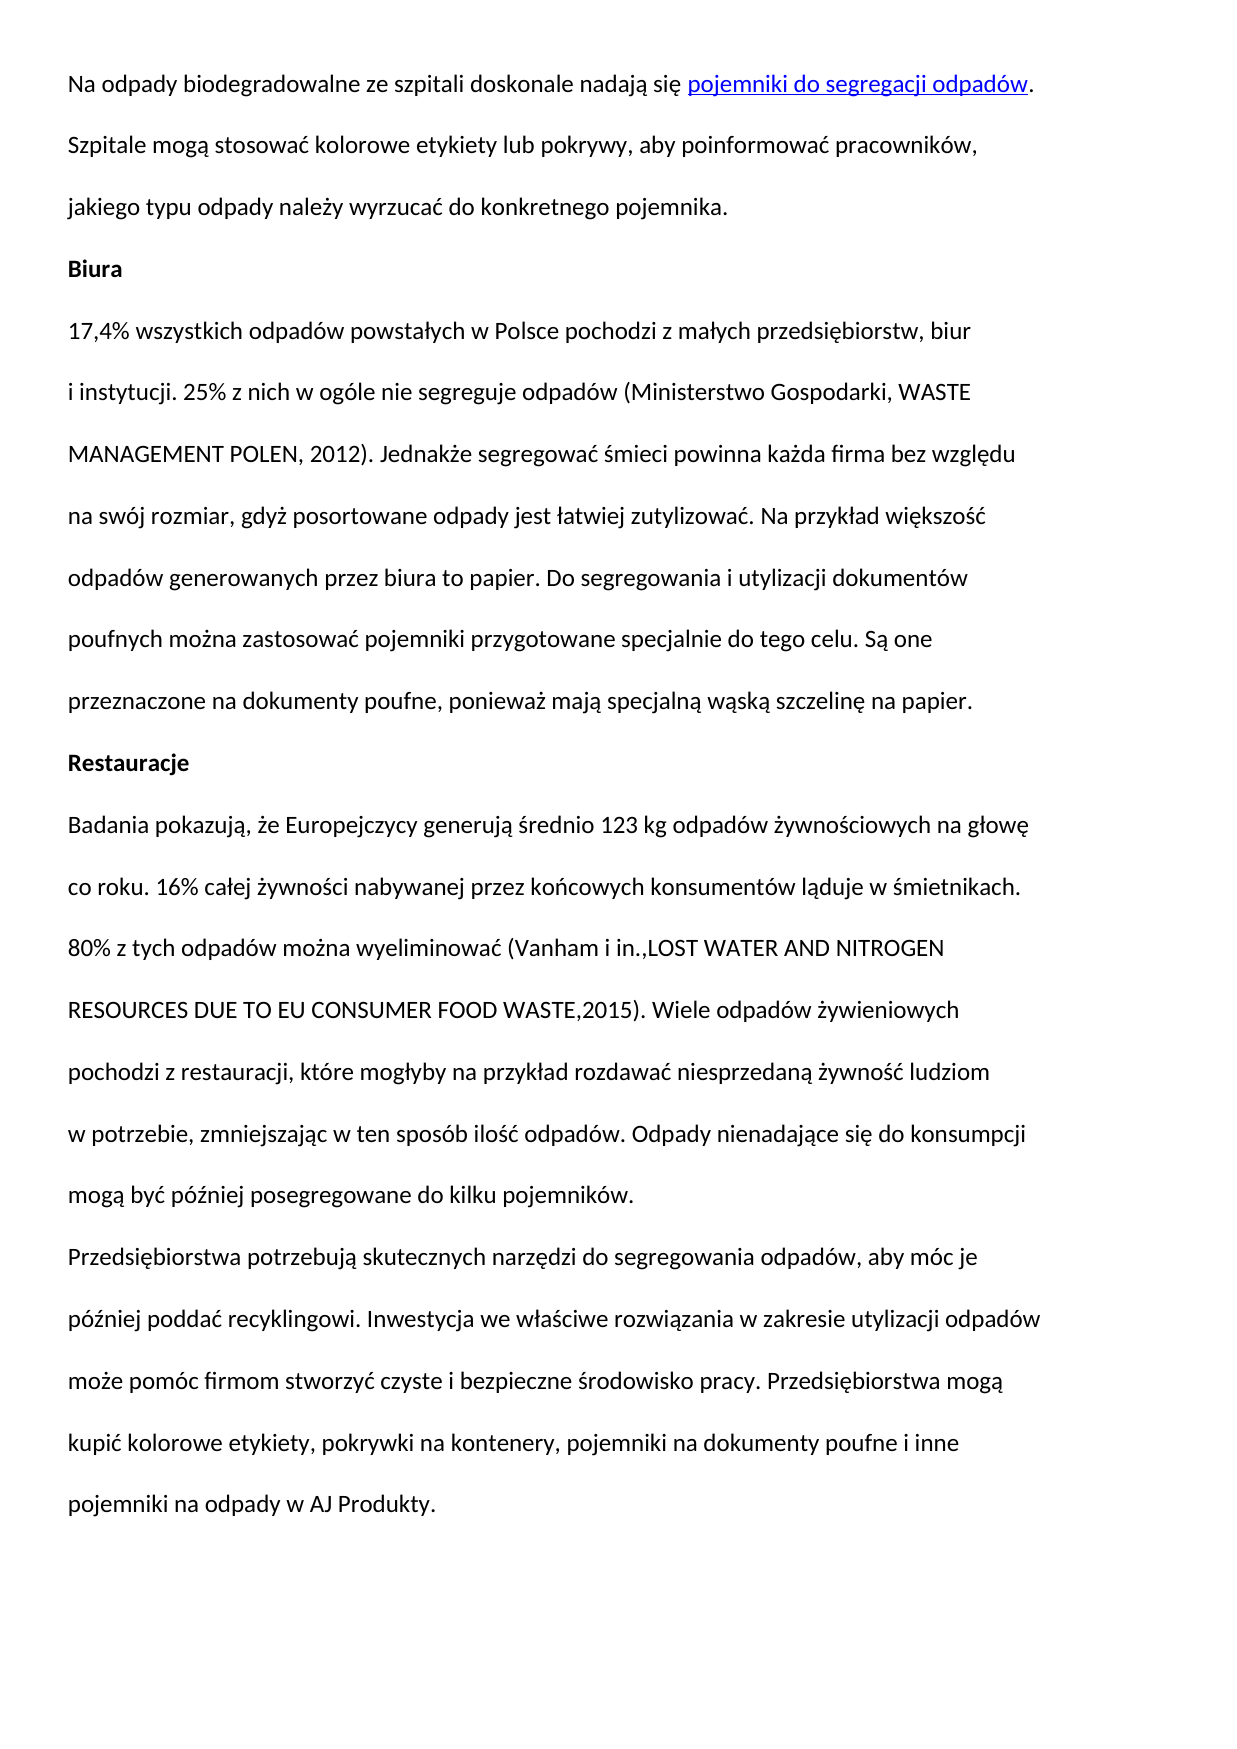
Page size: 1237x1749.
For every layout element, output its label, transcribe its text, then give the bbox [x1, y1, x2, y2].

text RESOURCES DUE TO EU CONSUMER FOOD WASTE,2015). Wiele odpadów żywieniowych [68, 994, 1169, 1025]
text Szpitale mogą stosować kolorowe etykiety lub pokrywy, aby poinformować pracowników, [68, 129, 1169, 160]
text kupić kolorowe etykiety, pokrywki na kontenery, pojemniki na dokumenty poufne i inne [68, 1427, 1169, 1457]
text może pomóc firmom stworzyć czyste i bezpieczne środowisko pracy. Przedsiębiorstwa mogą [68, 1365, 1169, 1395]
text później poddać recyklingowi. Inwestycja we właściwe rozwiązania w zakresie utylizacji odpadów [68, 1303, 1169, 1334]
text co roku. 16% całej żywności nabywanej przez końcowych konsumentów ląduje w śmietnikach. [68, 871, 1169, 901]
text poufnych można zastosować pojemniki przygotowane specjalnie do tego celu. Są one [68, 624, 1169, 654]
text Badania pokazują, że Europejczycy generują średnio 123 kg odpadów żywnościowych na głowę [68, 809, 1169, 839]
text pojemniki na odpady w AJ Produkty. [68, 1488, 1169, 1519]
text mogą być później posegregowane do kilku pojemników. [68, 1179, 1169, 1210]
text Restauracje [68, 747, 1169, 778]
text Na odpady biodegradowalne ze szpitali doskonale nadają się pojemniki do segregacji odpadów. [68, 68, 1169, 98]
text odpadów generowanych przez biura to papier. Do segregowania i utylizacji dokumentów [68, 562, 1169, 592]
text w potrzebie, zmniejszając w ten sposób ilość odpadów. Odpady nienadające się do konsumpcji [68, 1118, 1169, 1148]
text Przedsiębiorstwa potrzebują skutecznych narzędzi do segregowania odpadów, aby móc je [68, 1241, 1169, 1272]
text pochodzi z restauracji, które mogłyby na przykład rozdawać niesprzedaną żywność ludziom [68, 1056, 1169, 1087]
text na swój rozmiar, gdyż posortowane odpady jest łatwiej zutylizować. Na przykład większość [68, 500, 1169, 531]
text 80% z tych odpadów można wyeliminować (Vanham i in.,LOST WATER AND NITROGEN [68, 932, 1169, 963]
text MANAGEMENT POLEN, 2012). Jednakże segregować śmieci powinna każda firma bez względu [68, 438, 1169, 469]
text Biura [68, 253, 1169, 283]
text i instytucji. 25% z nich w ogóle nie segreguje odpadów (Ministerstwo Gospodarki, WASTE [68, 377, 1169, 407]
text jakiego typu odpady należy wyrzucać do konkretnego pojemnika. [68, 191, 1169, 222]
text przeznaczone na dokumenty poufne, ponieważ mają specjalną wąską szczelinę na papier. [68, 685, 1169, 716]
text 17,4% wszystkich odpadów powstałych w Polsce pochodzi z małych przedsiębiorstw, biur [68, 315, 1169, 345]
